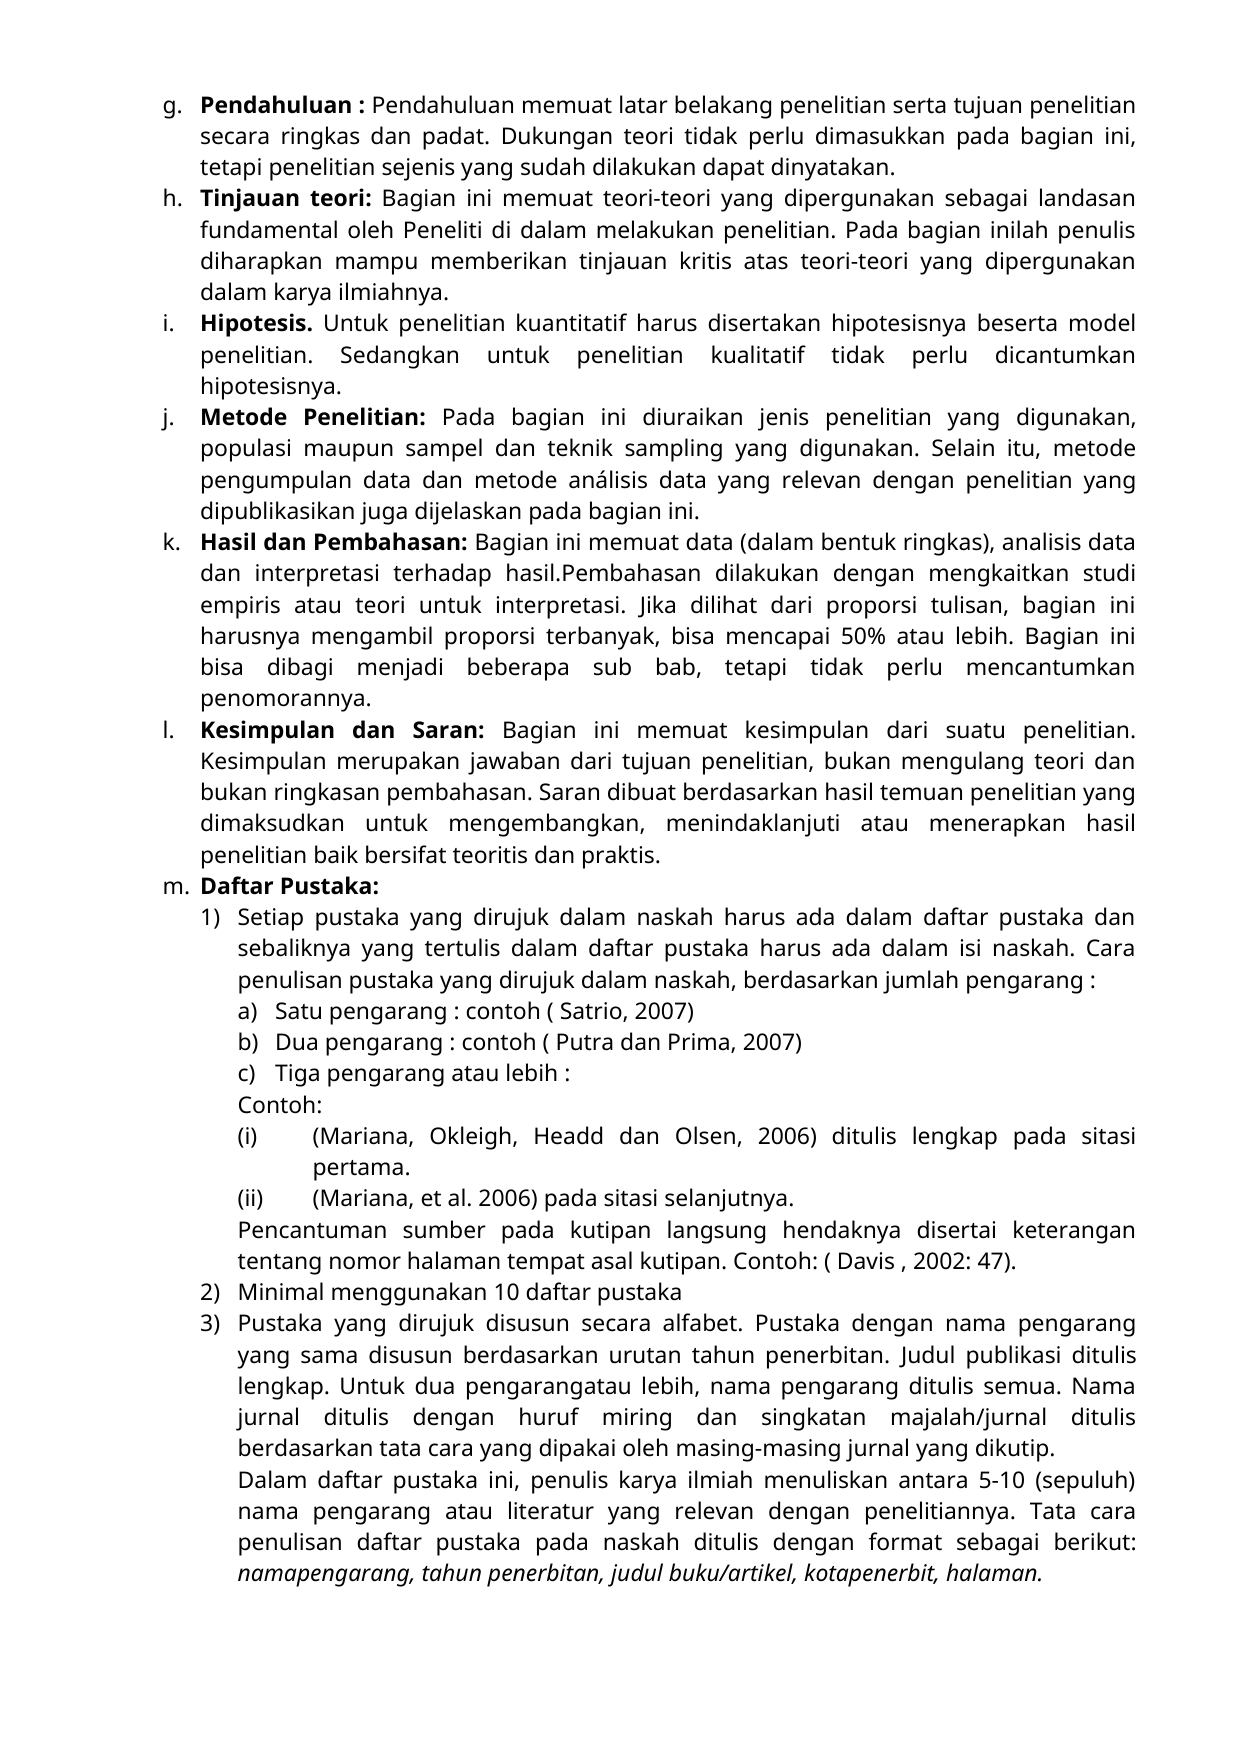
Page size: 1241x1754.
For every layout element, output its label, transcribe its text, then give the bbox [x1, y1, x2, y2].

list Tiga pengarang atau lebih : [237, 1057, 1137, 1089]
list Metode Penelitian: Pada bagian ini diuraikan jenis penelitian yang digunakan, populasi maupun sampel dan teknik sampling yang digunakan. Selain itu, metode pengumpulan data dan metode análisis data yang relevan dengan penelitian yang dipublikasikan juga dijelaskan pada bagian ini. [162, 401, 1137, 526]
text Dalam daftar pustaka ini, penulis karya ilmiah menuliskan antara 5-10 (sepuluh) nama pengarang atau literatur yang relevan dengan penelitiannya. Tata cara penulisan daftar pustaka pada naskah ditulis dengan format sebagai berikut: namapengarang, tahun penerbitan, judul buku/artikel, kotapenerbit, halaman. [237, 1464, 1137, 1589]
text Contoh: [237, 1089, 1137, 1120]
list Dua pengarang : contoh ( Putra dan Prima, 2007) [237, 1026, 1137, 1057]
list Satu pengarang : contoh ( Satrio, 2007) [237, 995, 1137, 1026]
list Setiap pustaka yang dirujuk dalam naskah harus ada dalam daftar pustaka dan sebaliknya yang tertulis dalam daftar pustaka harus ada dalam isi naskah. Cara penulisan pustaka yang dirujuk dalam naskah, berdasarkan jumlah pengarang : [200, 901, 1137, 995]
list Hipotesis. Untuk penelitian kuantitatif harus disertakan hipotesisnya beserta model penelitian. Sedangkan untuk penelitian kualitatif tidak perlu dicantumkan hipotesisnya. [162, 307, 1137, 401]
list Hasil dan Pembahasan: Bagian ini memuat data (dalam bentuk ringkas), analisis data dan interpretasi terhadap hasil.Pembahasan dilakukan dengan mengkaitkan studi empiris atau teori untuk interpretasi. Jika dilihat dari proporsi tulisan, bagian ini harusnya mengambil proporsi terbanyak, bisa mencapai 50% atau lebih. Bagian ini bisa dibagi menjadi beberapa sub bab, tetapi tidak perlu mencantumkan penomorannya. [162, 526, 1137, 714]
list (Mariana, Okleigh, Headd dan Olsen, 2006) ditulis lengkap pada sitasi pertama. [237, 1120, 1137, 1182]
list Pendahuluan : Pendahuluan memuat latar belakang penelitian serta tujuan penelitian secara ringkas dan padat. Dukungan teori tidak perlu dimasukkan pada bagian ini, tetapi penelitian sejenis yang sudah dilakukan dapat dinyatakan. [162, 89, 1137, 182]
text Pencantuman sumber pada kutipan langsung hendaknya disertai keterangan tentang nomor halaman tempat asal kutipan. Contoh: ( Davis , 2002: 47). [237, 1214, 1137, 1276]
list Pustaka yang dirujuk disusun secara alfabet. Pustaka dengan nama pengarang yang sama disusun berdasarkan urutan tahun penerbitan. Judul publikasi ditulis lengkap. Untuk dua pengarangatau lebih, nama pengarang ditulis semua. Nama jurnal ditulis dengan huruf miring dan singkatan majalah/jurnal ditulis berdasarkan tata cara yang dipakai oleh masing-masing jurnal yang dikutip. [200, 1307, 1137, 1464]
list Kesimpulan dan Saran: Bagian ini memuat kesimpulan dari suatu penelitian. Kesimpulan merupakan jawaban dari tujuan penelitian, bukan mengulang teori dan bukan ringkasan pembahasan. Saran dibuat berdasarkan hasil temuan penelitian yang dimaksudkan untuk mengembangkan, menindaklanjuti atau menerapkan hasil penelitian baik bersifat teoritis dan praktis. [162, 714, 1137, 870]
list Tinjauan teori: Bagian ini memuat teori-teori yang dipergunakan sebagai landasan fundamental oleh Peneliti di dalam melakukan penelitian. Pada bagian inilah penulis diharapkan mampu memberikan tinjauan kritis atas teori-teori yang dipergunakan dalam karya ilmiahnya. [162, 182, 1137, 307]
list Daftar Pustaka: [162, 870, 1137, 901]
list Minimal menggunakan 10 daftar pustaka [200, 1276, 1137, 1307]
list (Mariana, et al. 2006) pada sitasi selanjutnya. [237, 1182, 1137, 1214]
